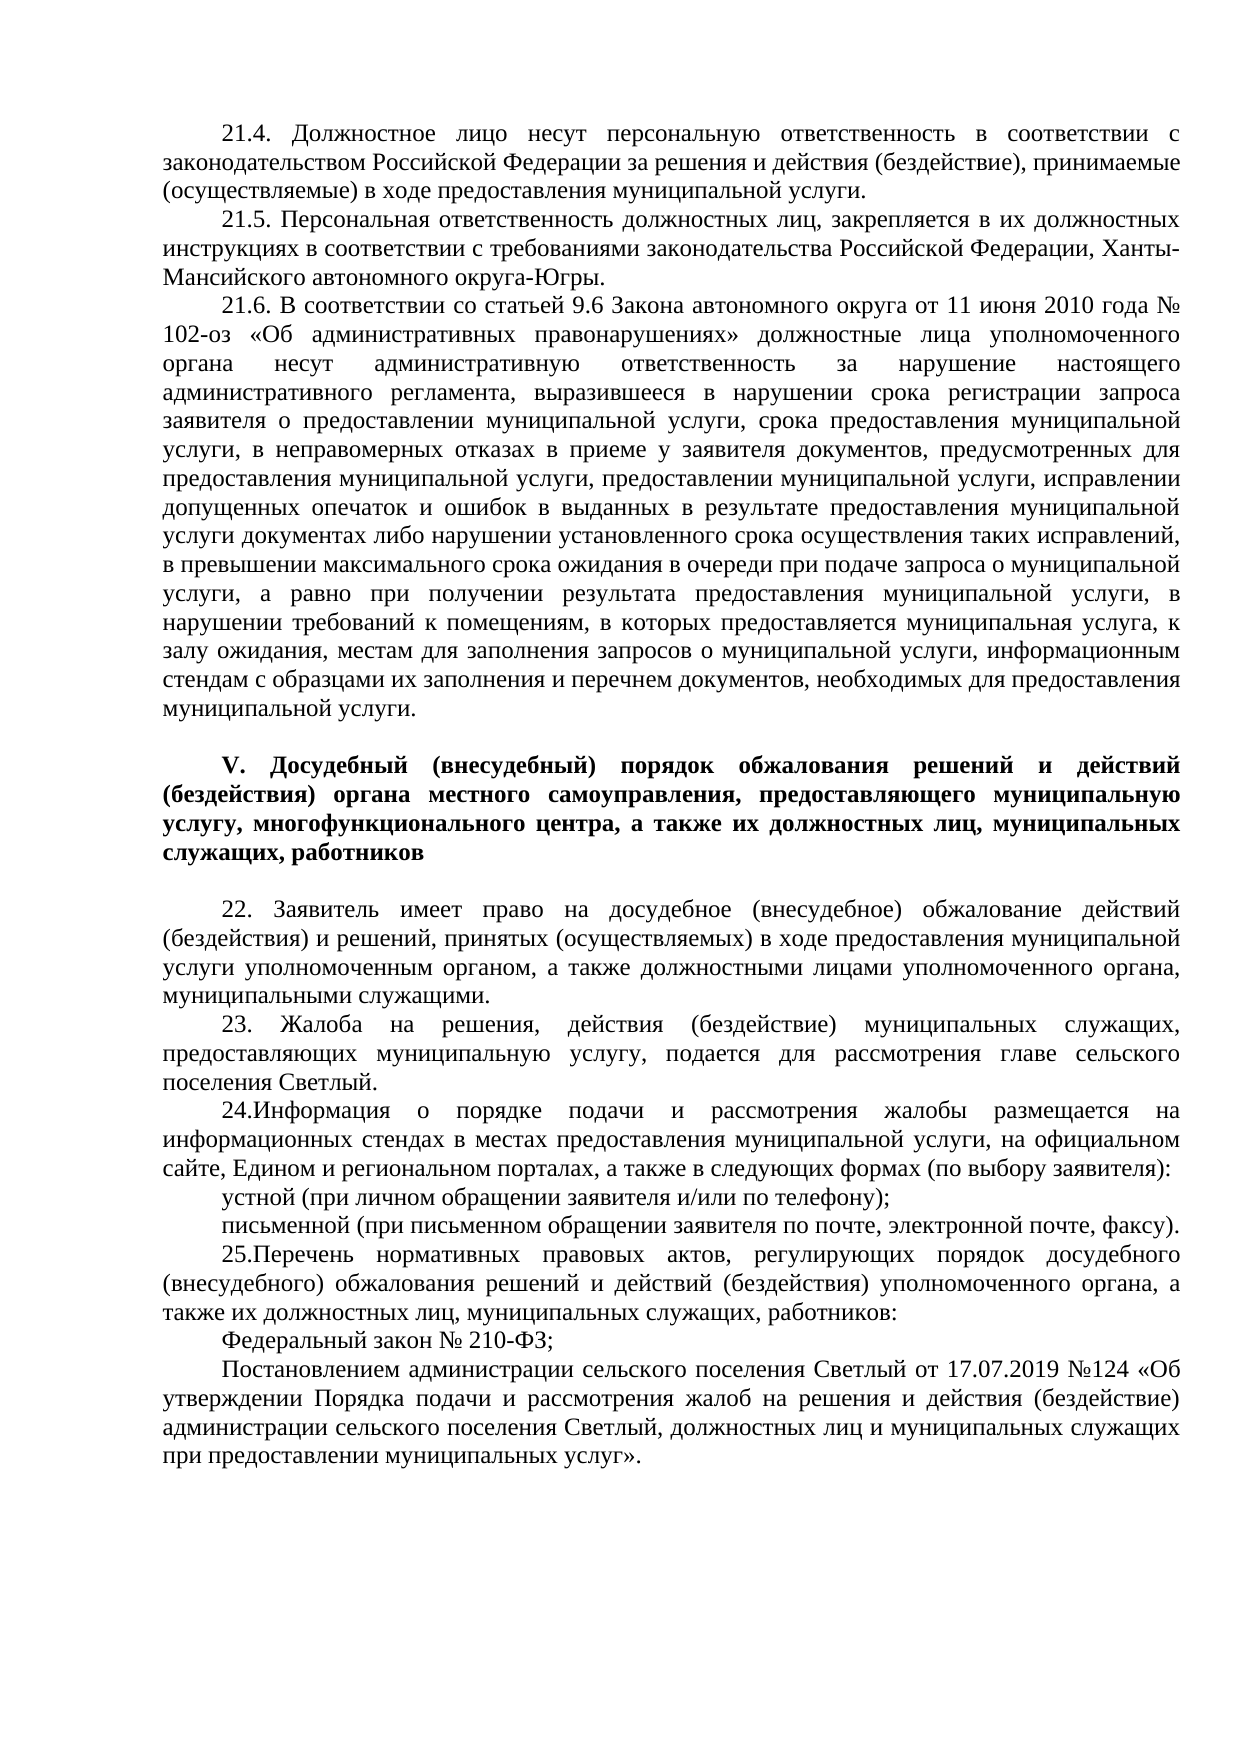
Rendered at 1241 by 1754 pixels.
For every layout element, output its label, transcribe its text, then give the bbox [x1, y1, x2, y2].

text 25.Перечень нормативных правовых актов, регулирующих порядок досудебного (внесудебного) обжалования решений и действий (бездействия) уполномоченного органа, а также их должностных лиц, муниципальных служащих, работников: [162, 1239, 1181, 1326]
text 21.6. В соответствии со статьей 9.6 Закона автономного округа от 11 июня 2010 года № 102-оз «Об административных правонарушениях» должностные лица уполномоченного органа несут административную ответственность за нарушение настоящего административного регламента, выразившееся в нарушении срока регистрации запроса заявителя о предоставлении муниципальной услуги, срока предоставления муниципальной услуги, в неправомерных отказах в приеме у заявителя документов, предусмотренных для предоставления муниципальной услуги, предоставлении муниципальной услуги, исправлении допущенных опечаток и ошибок в выданных в результате предоставления муниципальной услуги документах либо нарушении установленного срока осуществления таких исправлений, в превышении максимального срока ожидания в очереди при подаче запроса о муниципальной услуги, а равно при получении результата предоставления муниципальной услуги, в нарушении требований к помещениям, в которых предоставляется муниципальная услуга, к залу ожидания, местам для заполнения запросов о муниципальной услуги, информационным стендам с образцами их заполнения и перечнем документов, необходимых для предоставления муниципальной услуги. [162, 291, 1181, 722]
text 22. Заявитель имеет право на досудебное (внесудебное) обжалование действий (бездействия) и решений, принятых (осуществляемых) в ходе предоставления муниципальной услуги уполномоченным органом, а также должностными лицами уполномоченного органа, муниципальными служащими. [162, 894, 1181, 1009]
text устной (при личном обращении заявителя и/или по телефону); [162, 1182, 1181, 1211]
text письменной (при письменном обращении заявителя по почте, электронной почте, факсу). [162, 1211, 1181, 1239]
text Федеральный закон № 210-ФЗ; [162, 1326, 1181, 1354]
text 24.Информация о порядке подачи и рассмотрения жалобы размещается на информационных стендах в местах предоставления муниципальной услуги, на официальном сайте, Едином и региональном порталах, а также в следующих формах (по выбору заявителя): [162, 1096, 1181, 1182]
text 21.5. Персональная ответственность должностных лиц, закрепляется в их должностных инструкциях в соответствии с требованиями законодательства Российской Федерации, Ханты-Мансийского автономного округа-Югры. [162, 204, 1181, 291]
text Постановлением администрации сельского поселения Светлый от 17.07.2019 №124 «Об утверждении Порядка подачи и рассмотрения жалоб на решения и действия (бездействие) администрации сельского поселения Светлый, должностных лиц и муниципальных служащих при предоставлении муниципальных услуг». [162, 1354, 1181, 1469]
text 21.4. Должностное лицо несут персональную ответственность в соответствии с законодательством Российской Федерации за решения и действия (бездействие), принимаемые (осуществляемые) в ходе предоставления муниципальной услуги. [162, 118, 1181, 204]
text V. Досудебный (внесудебный) порядок обжалования решений и действий (бездействия) органа местного самоуправления, предоставляющего муниципальную услугу, многофункционального центра, а также их должностных лиц, муниципальных служащих, работников [162, 751, 1181, 866]
text 23. Жалоба на решения, действия (бездействие) муниципальных служащих, предоставляющих муниципальную услугу, подается для рассмотрения главе сельского поселения Светлый. [162, 1009, 1181, 1096]
